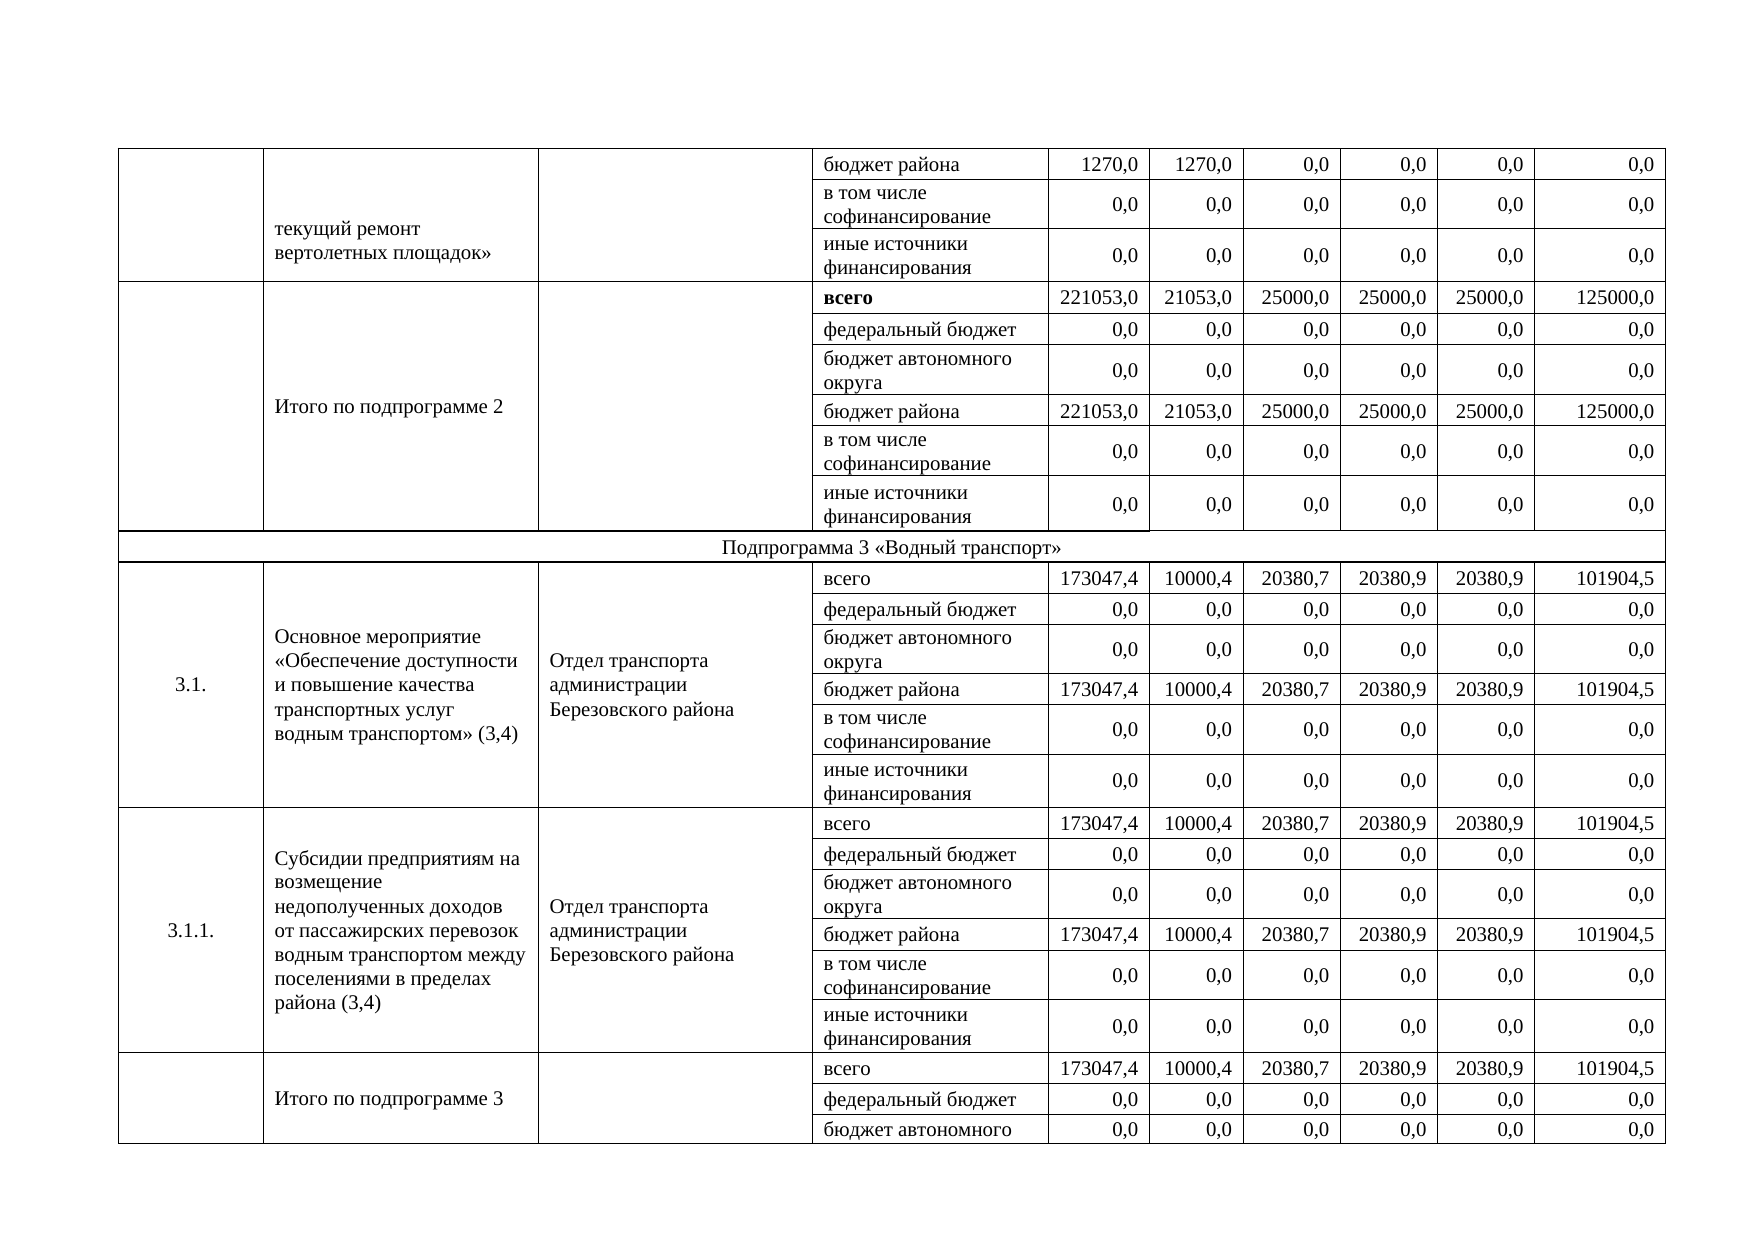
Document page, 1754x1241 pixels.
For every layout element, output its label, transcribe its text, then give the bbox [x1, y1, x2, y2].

table_cell бюджет автономного округа [813, 345, 1048, 394]
table_cell 0,0 [1150, 870, 1243, 918]
table_cell [539, 1053, 812, 1143]
table_cell 0,0 [1438, 180, 1534, 228]
table_cell 0,0 [1535, 1000, 1665, 1052]
table_cell в том числе софинансирование [813, 705, 1048, 753]
table_cell 0,0 [1341, 951, 1437, 999]
table_cell федеральный бюджет [813, 1084, 1048, 1114]
table_cell 25000,0 [1244, 395, 1340, 425]
table_cell 173047,4 [1049, 808, 1149, 838]
table_cell 0,0 [1150, 951, 1243, 999]
table_cell 0,0 [1535, 705, 1665, 753]
table_cell 0,0 [1049, 951, 1149, 999]
table_cell 0,0 [1049, 594, 1149, 624]
table_cell 0,0 [1150, 1115, 1243, 1143]
table_cell 0,0 [1049, 1084, 1149, 1114]
table_cell Итого по подпрограмме 2 [264, 282, 538, 530]
table_cell 1270,0 [1150, 149, 1243, 179]
table_cell 0,0 [1341, 149, 1437, 179]
table_cell всего [813, 1053, 1048, 1083]
table_cell 0,0 [1535, 229, 1665, 281]
table_cell 3.1.1. [119, 808, 263, 1052]
table_cell 0,0 [1341, 594, 1437, 624]
table_cell 0,0 [1244, 345, 1340, 394]
table_cell всего [813, 808, 1048, 838]
table_cell 0,0 [1244, 951, 1340, 999]
table_cell 0,0 [1535, 594, 1665, 624]
table_cell бюджет автономного округа [813, 625, 1048, 673]
table_cell 0,0 [1438, 625, 1534, 673]
table_cell 101904,5 [1535, 808, 1665, 838]
table_cell 125000,0 [1535, 395, 1665, 425]
table_cell 0,0 [1244, 229, 1340, 281]
table_cell 25000,0 [1438, 282, 1534, 312]
table_cell 0,0 [1244, 755, 1340, 807]
table_cell 0,0 [1341, 839, 1437, 869]
table_cell 0,0 [1438, 345, 1534, 394]
table_cell 0,0 [1150, 1084, 1243, 1114]
table_cell 0,0 [1244, 594, 1340, 624]
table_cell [813, 1115, 1048, 1143]
table_cell 0,0 [1049, 1000, 1149, 1052]
table_cell 0,0 [1535, 345, 1665, 394]
table_cell Подпрограмма 3 «Водный транспорт» [119, 531, 1665, 561]
table_cell [539, 282, 812, 530]
table_cell 20380,9 [1438, 1053, 1534, 1083]
table_cell 0,0 [1049, 314, 1149, 344]
table_cell иные источники финансирования [813, 476, 1048, 530]
table_cell 0,0 [1535, 426, 1665, 475]
table_cell бюджет района [813, 149, 1048, 179]
table_cell 0,0 [1438, 426, 1534, 475]
table_cell 20380,9 [1341, 563, 1437, 593]
table_cell 0,0 [1049, 625, 1149, 673]
table_cell 0,0 [1341, 1115, 1437, 1143]
table_cell 0,0 [1049, 1115, 1149, 1143]
table_cell 0,0 [1341, 229, 1437, 281]
table_cell 0,0 [1438, 149, 1534, 179]
table_cell 20380,7 [1244, 674, 1340, 704]
table_cell 0,0 [1438, 476, 1534, 530]
table_cell 20380,9 [1438, 919, 1534, 949]
table_cell 20380,7 [1244, 563, 1340, 593]
table_cell в том числе софинансирование [813, 426, 1048, 475]
table_cell 25000,0 [1341, 282, 1437, 312]
table_cell федеральный бюджет [813, 314, 1048, 344]
table_cell 0,0 [1535, 314, 1665, 344]
table_cell 0,0 [1244, 705, 1340, 753]
table_cell 0,0 [1244, 1115, 1340, 1143]
table_cell 0,0 [1049, 345, 1149, 394]
table_cell 221053,0 [1049, 395, 1149, 425]
table_cell 0,0 [1535, 180, 1665, 228]
table_cell 10000,4 [1150, 919, 1243, 949]
table_cell 20380,7 [1244, 808, 1340, 838]
table_cell 0,0 [1150, 314, 1243, 344]
table_cell 0,0 [1535, 951, 1665, 999]
table_cell бюджет района [813, 674, 1048, 704]
table_cell 0,0 [1535, 476, 1665, 530]
table_cell 0,0 [1535, 149, 1665, 179]
table_cell 0,0 [1535, 1084, 1665, 1114]
table_cell 25000,0 [1244, 282, 1340, 312]
table_cell 0,0 [1438, 1000, 1534, 1052]
table_cell 0,0 [1535, 625, 1665, 673]
table_cell 20380,9 [1341, 674, 1437, 704]
table_cell 0,0 [1341, 180, 1437, 228]
table_cell [119, 282, 263, 530]
table_cell 0,0 [1150, 1000, 1243, 1052]
table_cell 0,0 [1341, 345, 1437, 394]
table_cell 0,0 [1244, 180, 1340, 228]
table_cell 25000,0 [1341, 395, 1437, 425]
table_cell 173047,4 [1049, 1053, 1149, 1083]
table_cell 0,0 [1150, 180, 1243, 228]
table_cell 0,0 [1244, 476, 1340, 530]
table_cell иные источники финансирования [813, 229, 1048, 281]
table_cell 0,0 [1341, 1084, 1437, 1114]
table_cell 0,0 [1438, 229, 1534, 281]
table_cell 0,0 [1535, 839, 1665, 869]
table_cell 0,0 [1150, 229, 1243, 281]
table_cell 0,0 [1341, 870, 1437, 918]
table_cell 0,0 [1150, 755, 1243, 807]
table_cell 0,0 [1150, 345, 1243, 394]
table_cell 101904,5 [1535, 563, 1665, 593]
table_cell 10000,4 [1150, 1053, 1243, 1083]
table_cell 20380,9 [1438, 563, 1534, 593]
table_cell бюджет района [813, 919, 1048, 949]
table_cell 0,0 [1049, 476, 1149, 530]
table_cell 20380,9 [1438, 808, 1534, 838]
table_cell 20380,9 [1341, 919, 1437, 949]
table_cell федеральный бюджет [813, 594, 1048, 624]
table_cell бюджет района [813, 395, 1048, 425]
table_cell в том числе софинансирование [813, 180, 1048, 228]
table_cell 0,0 [1150, 594, 1243, 624]
table_cell Отдел транспорта администрации Березовского района [539, 563, 812, 807]
table_cell 0,0 [1438, 870, 1534, 918]
table_cell 0,0 [1438, 705, 1534, 753]
table_cell 0,0 [1150, 476, 1243, 530]
table_cell всего [813, 282, 1048, 312]
table_cell 0,0 [1438, 839, 1534, 869]
table_cell 0,0 [1535, 755, 1665, 807]
table_cell 101904,5 [1535, 674, 1665, 704]
table_cell 125000,0 [1535, 282, 1665, 312]
table_cell 0,0 [1341, 705, 1437, 753]
table_cell Отдел транспорта администрации Березовского района [539, 808, 812, 1052]
table_cell 0,0 [1438, 1084, 1534, 1114]
table_cell 0,0 [1244, 1000, 1340, 1052]
table_cell 0,0 [1244, 314, 1340, 344]
table_cell 221053,0 [1049, 282, 1149, 312]
table_cell Основное мероприятие «Обеспечение доступности и повышение качества транспортных услуг водным транспортом» (3,4) [264, 563, 538, 807]
table_cell 25000,0 [1438, 395, 1534, 425]
table_cell 10000,4 [1150, 563, 1243, 593]
table_cell 0,0 [1438, 594, 1534, 624]
table_cell 0,0 [1049, 870, 1149, 918]
table_cell 20380,9 [1341, 808, 1437, 838]
table_cell 20380,7 [1244, 919, 1340, 949]
table_cell 1270,0 [1049, 149, 1149, 179]
table_cell 0,0 [1438, 1115, 1534, 1143]
table_cell 0,0 [1341, 625, 1437, 673]
table_cell федеральный бюджет [813, 839, 1048, 869]
table_cell 0,0 [1438, 755, 1534, 807]
table_cell 0,0 [1438, 314, 1534, 344]
table_cell иные источники финансирования [813, 755, 1048, 807]
table_cell 173047,4 [1049, 563, 1149, 593]
table_cell 0,0 [1244, 839, 1340, 869]
table_cell 0,0 [1244, 426, 1340, 475]
table_cell 173047,4 [1049, 674, 1149, 704]
table_cell 0,0 [1244, 625, 1340, 673]
table_cell 0,0 [1341, 476, 1437, 530]
table_cell в том числе софинансирование [813, 951, 1048, 999]
table_cell бюджет автономного округа [813, 870, 1048, 918]
table_cell 101904,5 [1535, 919, 1665, 949]
table_cell 0,0 [1150, 625, 1243, 673]
table_cell 0,0 [1341, 314, 1437, 344]
table_cell 21053,0 [1150, 282, 1243, 312]
table_cell 0,0 [1150, 705, 1243, 753]
table_cell 0,0 [1150, 426, 1243, 475]
table_cell 0,0 [1244, 149, 1340, 179]
table_cell 0,0 [1535, 870, 1665, 918]
table_cell 10000,4 [1150, 808, 1243, 838]
table_cell 0,0 [1049, 426, 1149, 475]
table_cell 101904,5 [1535, 1053, 1665, 1083]
table_cell 0,0 [1438, 951, 1534, 999]
table_cell 0,0 [1049, 705, 1149, 753]
table_cell всего [813, 563, 1048, 593]
table_cell 0,0 [1341, 1000, 1437, 1052]
table_cell 0,0 [1150, 839, 1243, 869]
table_cell 20380,7 [1244, 1053, 1340, 1083]
table_cell 20380,9 [1438, 674, 1534, 704]
table_cell иные источники финансирования [813, 1000, 1048, 1052]
table_cell 0,0 [1341, 426, 1437, 475]
table_cell [119, 1053, 263, 1143]
table_cell 3.1. [119, 563, 263, 807]
table_cell 0,0 [1049, 755, 1149, 807]
table_cell Итого по подпрограмме 3 [264, 1053, 538, 1143]
table_cell 0,0 [1535, 1115, 1665, 1143]
table_cell 0,0 [1341, 755, 1437, 807]
table_cell 0,0 [1049, 229, 1149, 281]
table_cell 10000,4 [1150, 674, 1243, 704]
table_cell Субсидии предприятиям на возмещение недополученных доходов от пассажирских перевозок водным транспортом между поселениями в пределах района (3,4) [264, 808, 538, 1052]
table_cell 20380,9 [1341, 1053, 1437, 1083]
table_cell 0,0 [1244, 1084, 1340, 1114]
table_cell 0,0 [1244, 870, 1340, 918]
table_cell 173047,4 [1049, 919, 1149, 949]
table_cell 21053,0 [1150, 395, 1243, 425]
table_cell 0,0 [1049, 839, 1149, 869]
table_cell 0,0 [1049, 180, 1149, 228]
